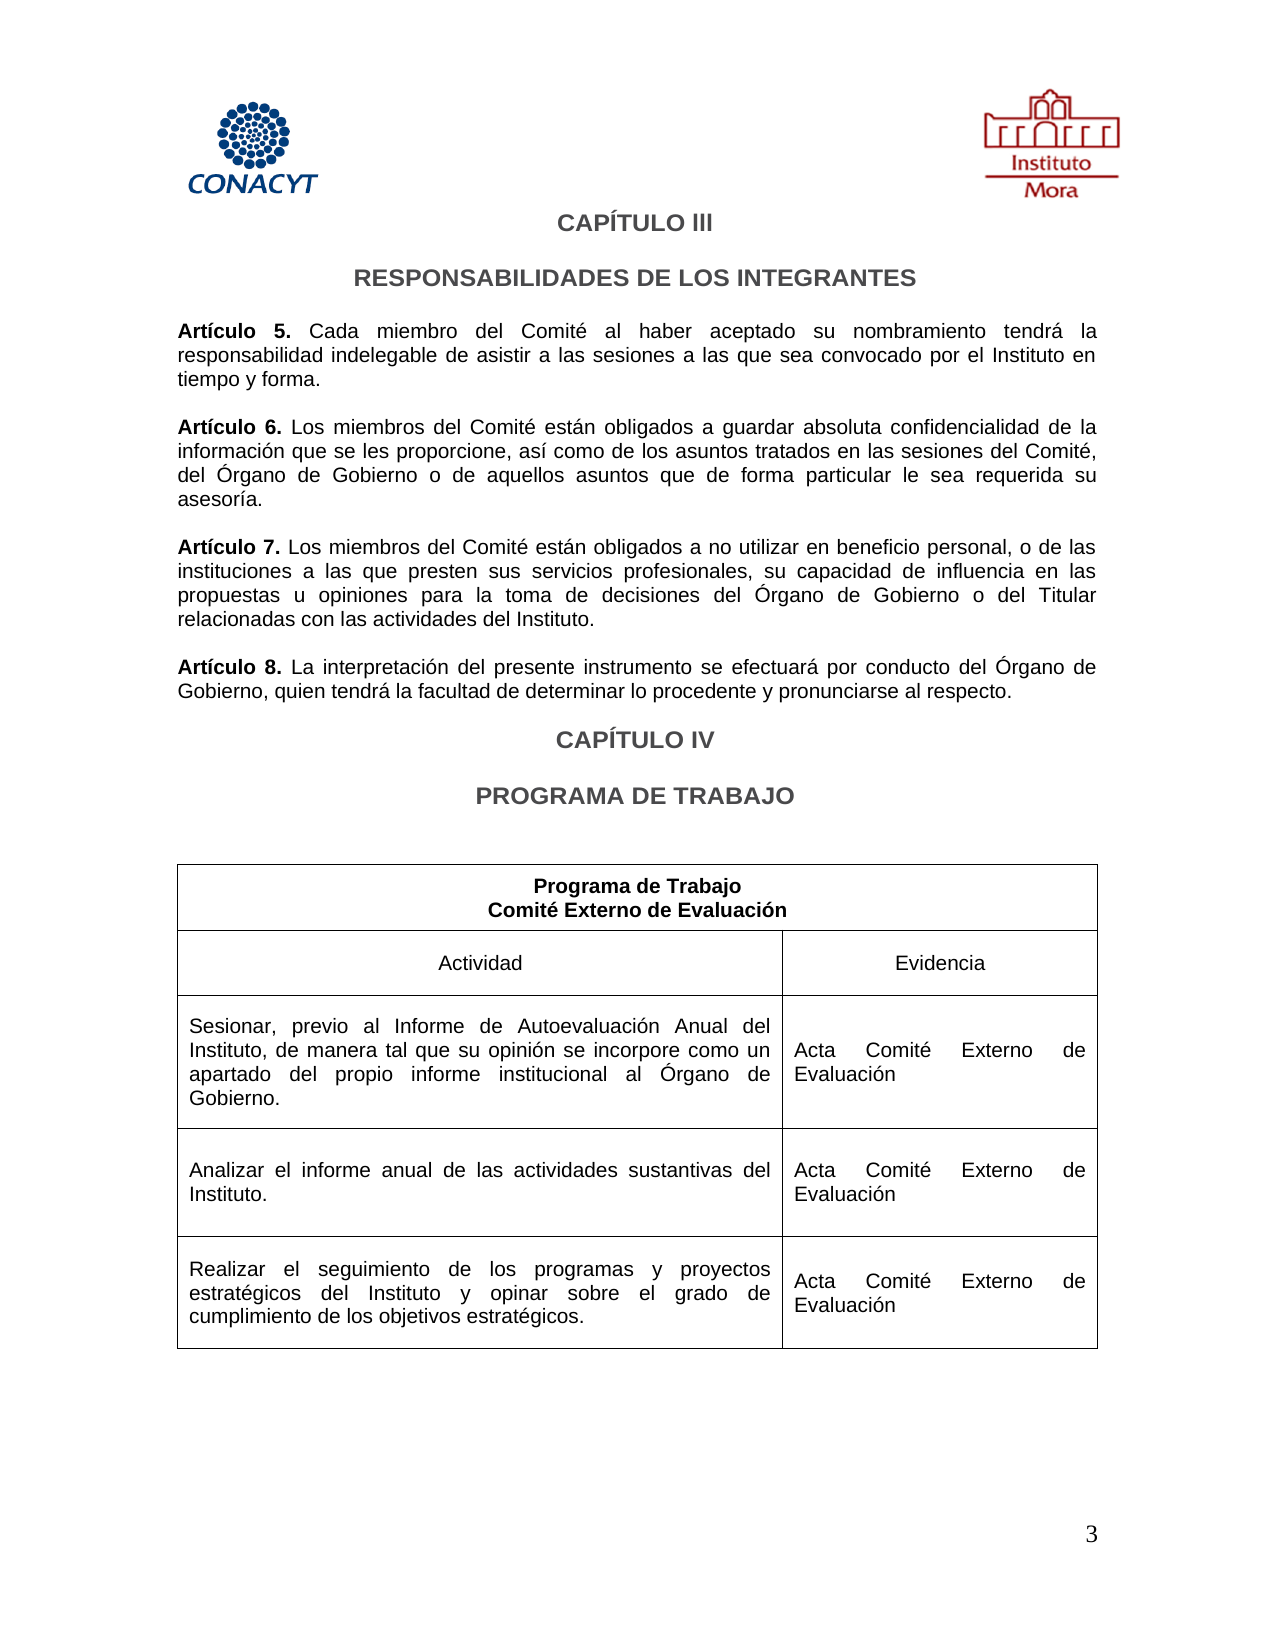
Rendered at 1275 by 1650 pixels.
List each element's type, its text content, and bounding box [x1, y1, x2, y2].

table_cell Sesionar, previo al Informe de Autoevaluación Anual del Instituto, de manera tal que su opinión se incorpore como un apartado del propio informe institucional al Órgano de Gobierno. [178, 996, 782, 1127]
text Artículo 5. Cada miembro del Comité al haber aceptado su nombramiento tendrá la responsabilidad indelegable de asistir a las sesiones a las que sea convocado por el Instituto en tiempo y forma. [177, 319, 1098, 391]
table_cell Realizar el seguimiento de los programas y proyectos estratégicos del Instituto y opinar sobre el grado de cumplimiento de los objetivos estratégicos. [178, 1237, 782, 1348]
text Artículo 7. Los miembros del Comité están obligados a no utilizar en beneficio personal, o de las instituciones a las que presten sus servicios profesionales, su capacidad de influencia en las propuestas u opiniones para la toma de decisiones del Órgano de Gobierno o del Titular relacionadas con las actividades del Instituto. [177, 535, 1098, 631]
text RESPONSABILIDADES DE LOS INTEGRANTES [177, 264, 1093, 291]
table_cell Analizar el informe anual de las actividades sustantivas del Instituto. [178, 1129, 782, 1236]
table_cell Acta Comité Externo de Evaluación [783, 1129, 1097, 1236]
picture [177, 73, 1130, 209]
text CAPÍTULO IV [177, 726, 1093, 754]
text Artículo 8. La interpretación del presente instrumento se efectuará por conducto del Órgano de Gobierno, quien tendrá la facultad de determinar lo procedente y pronunciarse al respecto. [177, 654, 1098, 702]
text PROGRAMA DE TRABAJO [177, 782, 1093, 809]
table_cell Acta Comité Externo de Evaluación [783, 1237, 1097, 1348]
text Artículo 6. Los miembros del Comité están obligados a guardar absoluta confidencialidad de la información que se les proporcione, así como de los asuntos tratados en las sesiones del Comité, del Órgano de Gobierno o de aquellos asuntos que de forma particular le sea requerida su asesoría. [177, 415, 1098, 511]
text CAPÍTULO lll [177, 209, 1093, 236]
table_cell Actividad [178, 931, 782, 995]
table_header Programa de Trabajo Comité Externo de Evaluación [178, 865, 1097, 929]
table_cell Evidencia [783, 931, 1097, 995]
table_cell Acta Comité Externo de Evaluación [783, 996, 1097, 1127]
